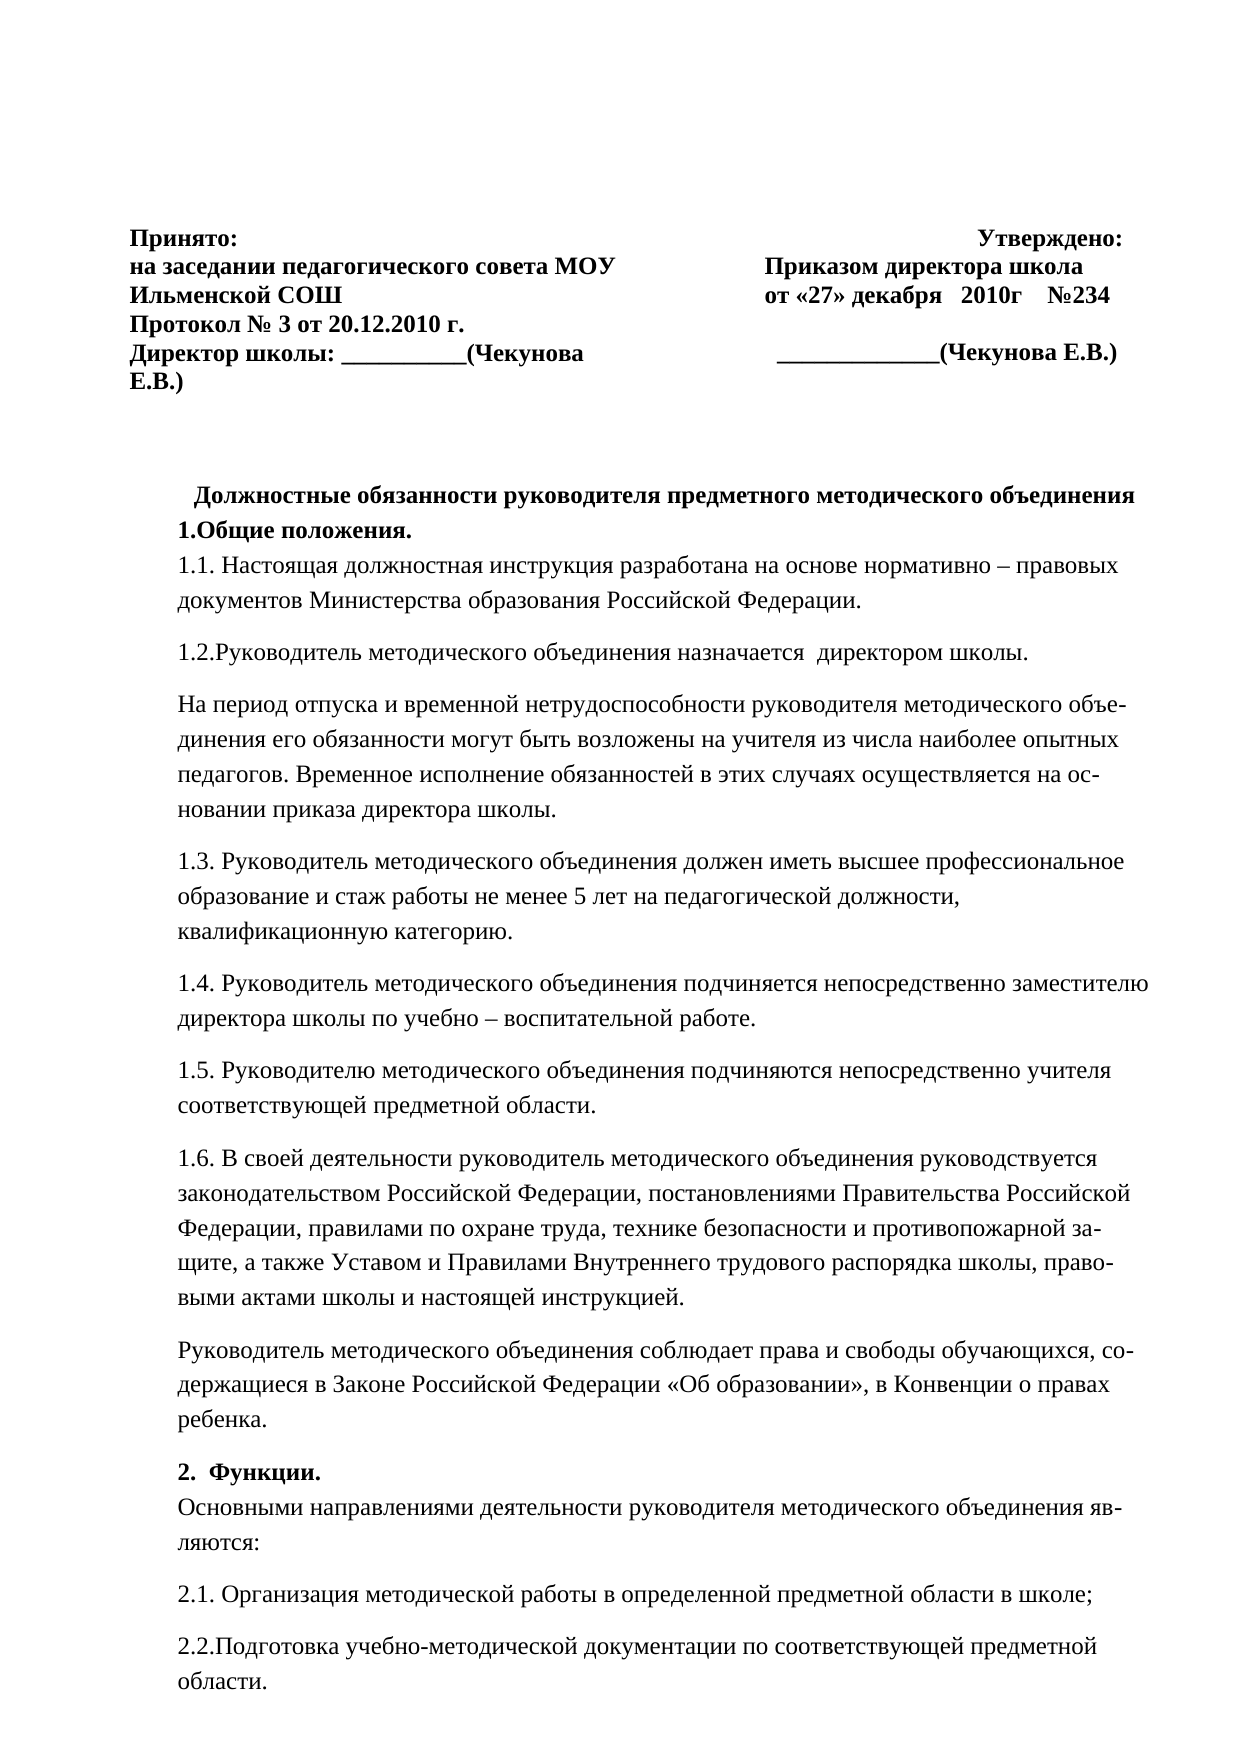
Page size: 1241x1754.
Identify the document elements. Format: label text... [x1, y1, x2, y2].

text 1.Общие положения. [177, 509, 1152, 544]
text 1.1. Настоящая должностная инструкция разработана на основе нормативно – правовых документов Министерства образования Российской Федерации. [177, 544, 1152, 613]
table_cell на заседании педагогического совета МОУ Ильменской СОШ Протокол № 3 от 20.12.2010 г. Директор школы: __________(Чекунова Е.В.) [118, 251, 653, 395]
table_header Утверждено: [653, 223, 1167, 251]
table_cell Приказом директора школа от «27» декабря 2010г №234 _____________(Чекунова Е.В.) [653, 251, 1167, 395]
text 1.5. Руководителю методического объединения подчиняются непосредственно учителя соответствующей предметной области. [177, 1049, 1152, 1119]
text 2.2.Подготовка учебно-методической документации по соответствующей предметной области. [177, 1625, 1152, 1695]
text Руководитель методического объединения соблюдает права и свободы обучающихся, содержащиеся в Законе Российской Федерации «Об образовании», в Конвенции о правах ребенка. [177, 1328, 1152, 1433]
table_header Принято: [118, 223, 653, 251]
text На период отпуска и временной нетрудоспособности руководителя методического объединения его обязанности могут быть возложены на учителя из числа наиболее опытных педагогов. Временное исполнение обязанностей в этих случаях осуществляется на основании приказа директора школы. [177, 683, 1152, 823]
text 1.3. Руководитель методического объединения должен иметь высшее профессиональное образование и стаж работы не менее 5 лет на педагогической должности, квалификационную категорию. [177, 840, 1152, 945]
subtitle Должностные обязанности руководителя предметного методического объединения [177, 480, 1152, 509]
text 2.1. Организация методической работы в определенной предметной области в школе; [177, 1573, 1152, 1608]
text 1.4. Руководитель методического объединения подчиняется непосредственно заместителю директора школы по учебно – воспитательной работе. [177, 962, 1152, 1032]
text 1.6. В своей деятельности руководитель методического объединения руководствуется законодательством Российской Федерации, постановлениями Правительства Российской Федерации, правилами по охране труда, технике безопасности и противопожарной защите, а также Уставом и Правилами Внутреннего трудового распорядка школы, правовыми актами школы и настоящей инструкцией. [177, 1137, 1152, 1311]
text Основными направлениями деятельности руководителя методического объединения являются: [177, 1486, 1152, 1555]
text 1.2.Руководитель методического объединения назначается директором школы. [177, 631, 1152, 666]
text 2. Функции. [177, 1451, 1152, 1486]
